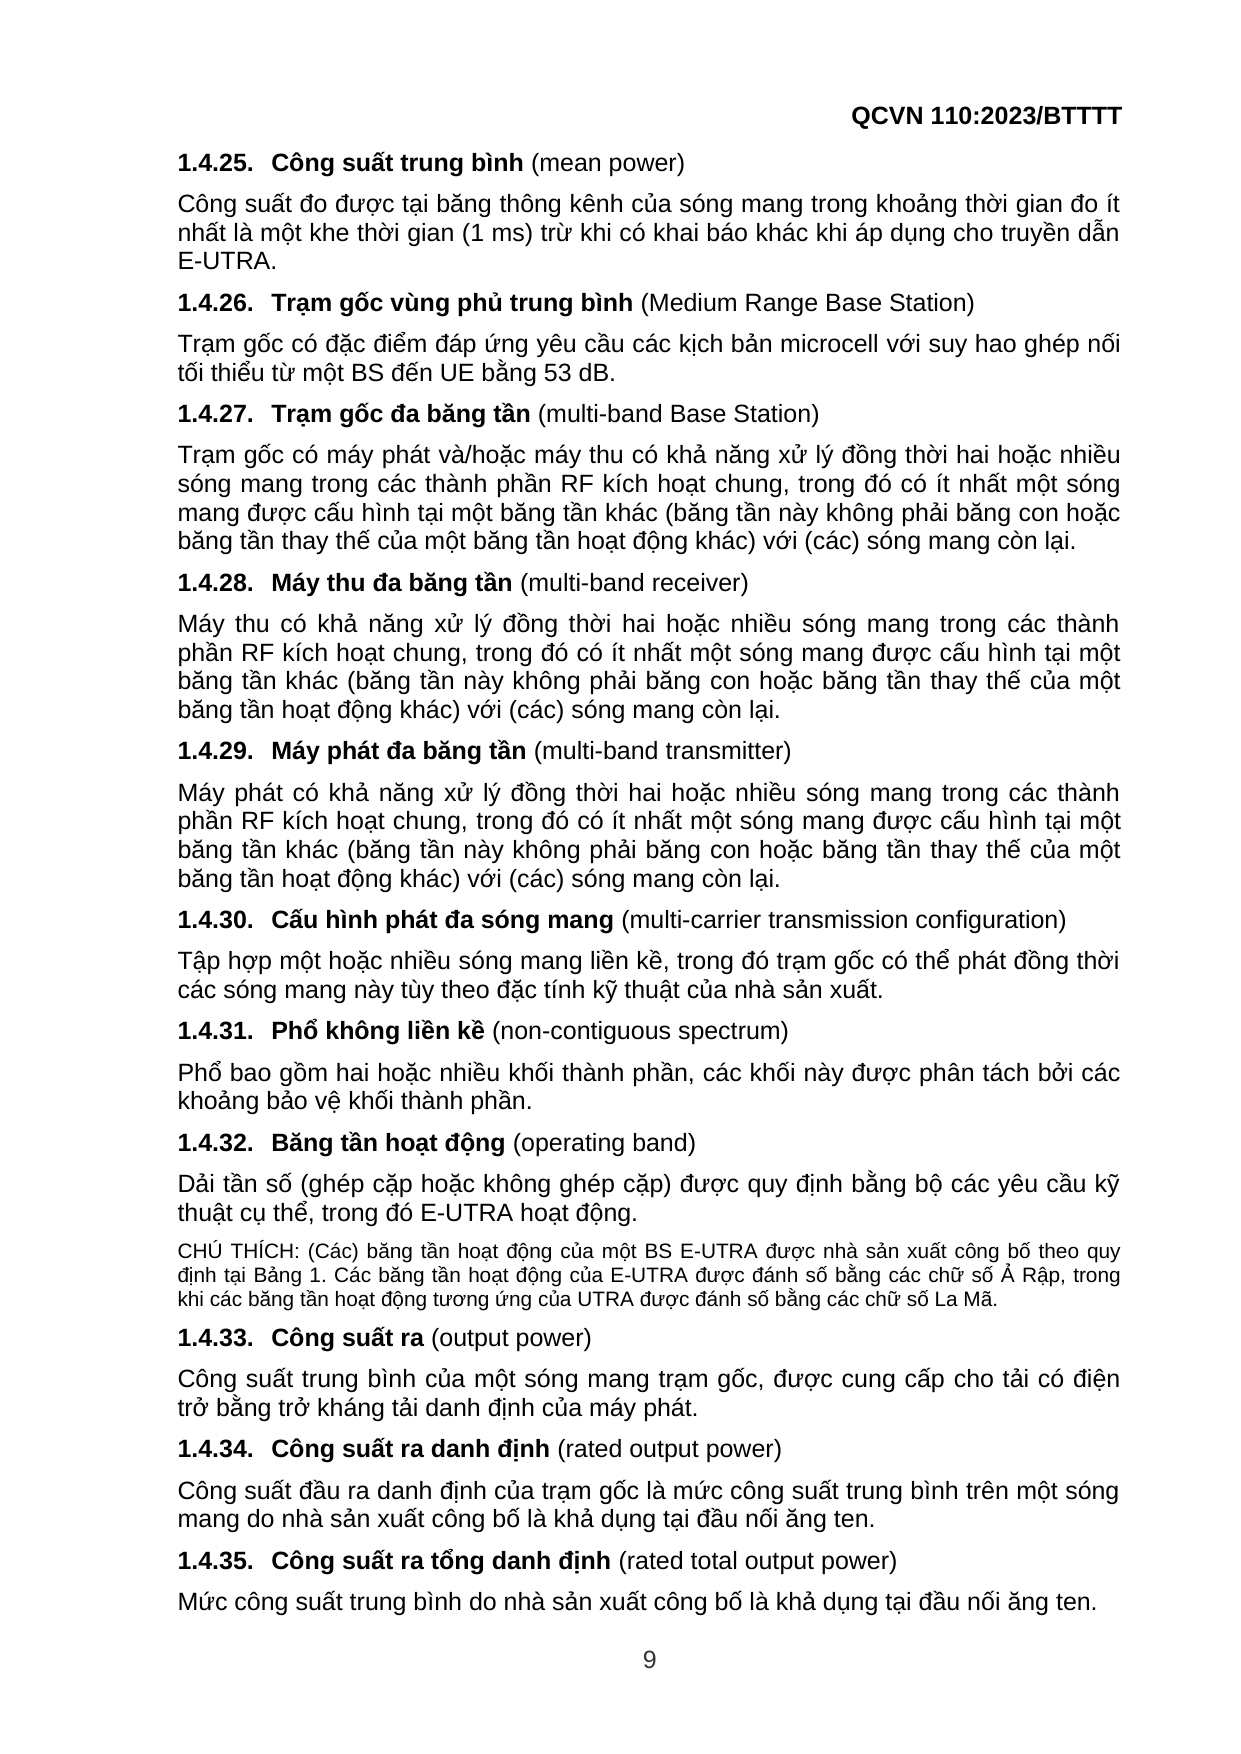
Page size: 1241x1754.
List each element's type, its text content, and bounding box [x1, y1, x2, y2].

text CHÚ THÍCH: (Các) băng tần hoạt động của một BS E-UTRA được nhà sản xuất công bố theo quy định tại Bảng 1. Các băng tần hoạt động của E-UTRA được đánh số bằng các chữ số Ả Rập, trong khi các băng tần hoạt động tương ứng của UTRA được đánh số bằng các chữ số La Mã. [177, 1239, 1122, 1311]
subtitle Công suất ra tổng danh định (rated total output power) [177, 1546, 1122, 1574]
text Máy phát có khả năng xử lý đồng thời hai hoặc nhiều sóng mang trong các thành phần RF kích hoạt chung, trong đó có ít nhất một sóng mang được cấu hình tại một băng tần khác (băng tần này không phải băng con hoặc băng tần thay thế của một băng tần hoạt động khác) với (các) sóng mang còn lại. [177, 778, 1122, 893]
subtitle Công suất ra danh định (rated output power) [177, 1434, 1122, 1463]
text Máy thu có khả năng xử lý đồng thời hai hoặc nhiều sóng mang trong các thành phần RF kích hoạt chung, trong đó có ít nhất một sóng mang được cấu hình tại một băng tần khác (băng tần này không phải băng con hoặc băng tần thay thế của một băng tần hoạt động khác) với (các) sóng mang còn lại. [177, 609, 1122, 724]
text Trạm gốc có đặc điểm đáp ứng yêu cầu các kịch bản microcell với suy hao ghép nối tối thiểu từ một BS đến UE bằng 53 dB. [177, 329, 1122, 386]
text Phổ bao gồm hai hoặc nhiều khối thành phần, các khối này được phân tách bởi các khoảng bảo vệ khối thành phần. [177, 1058, 1122, 1115]
text Dải tần số (ghép cặp hoặc không ghép cặp) được quy định bằng bộ các yêu cầu kỹ thuật cụ thể, trong đó E-UTRA hoạt động. [177, 1169, 1122, 1226]
text Công suất đo được tại băng thông kênh của sóng mang trong khoảng thời gian đo ít nhất là một khe thời gian (1 ms) trừ khi có khai báo khác khi áp dụng cho truyền dẫn E-UTRA. [177, 189, 1122, 275]
subtitle Băng tần hoạt động (operating band) [177, 1128, 1122, 1156]
subtitle Máy thu đa băng tần (multi-band receiver) [177, 568, 1122, 596]
subtitle Cấu hình phát đa sóng mang (multi-carrier transmission configuration) [177, 905, 1122, 934]
text Công suất đầu ra danh định của trạm gốc là mức công suất trung bình trên một sóng mang do nhà sản xuất công bố là khả dụng tại đầu nối ăng ten. [177, 1476, 1122, 1533]
subtitle Trạm gốc đa băng tần (multi-band Base Station) [177, 399, 1122, 428]
text Tập hợp một hoặc nhiều sóng mang liền kề, trong đó trạm gốc có thể phát đồng thời các sóng mang này tùy theo đặc tính kỹ thuật của nhà sản xuất. [177, 946, 1122, 1004]
subtitle Máy phát đa băng tần (multi-band transmitter) [177, 736, 1122, 765]
text Công suất trung bình của một sóng mang trạm gốc, được cung cấp cho tải có điện trở bằng trở kháng tải danh định của máy phát. [177, 1364, 1122, 1422]
subtitle Công suất ra (output power) [177, 1323, 1122, 1352]
subtitle Trạm gốc vùng phủ trung bình (Medium Range Base Station) [177, 288, 1122, 316]
subtitle Phổ không liền kề (non-contiguous spectrum) [177, 1016, 1122, 1045]
subtitle Công suất trung bình (mean power) [177, 148, 1122, 176]
text Trạm gốc có máy phát và/hoặc máy thu có khả năng xử lý đồng thời hai hoặc nhiều sóng mang trong các thành phần RF kích hoạt chung, trong đó có ít nhất một sóng mang được cấu hình tại một băng tần khác (băng tần này không phải băng con hoặc băng tần thay thế của một băng tần hoạt động khác) với (các) sóng mang còn lại. [177, 440, 1122, 555]
text Mức công suất trung bình do nhà sản xuất công bố là khả dụng tại đầu nối ăng ten. [177, 1587, 1122, 1616]
